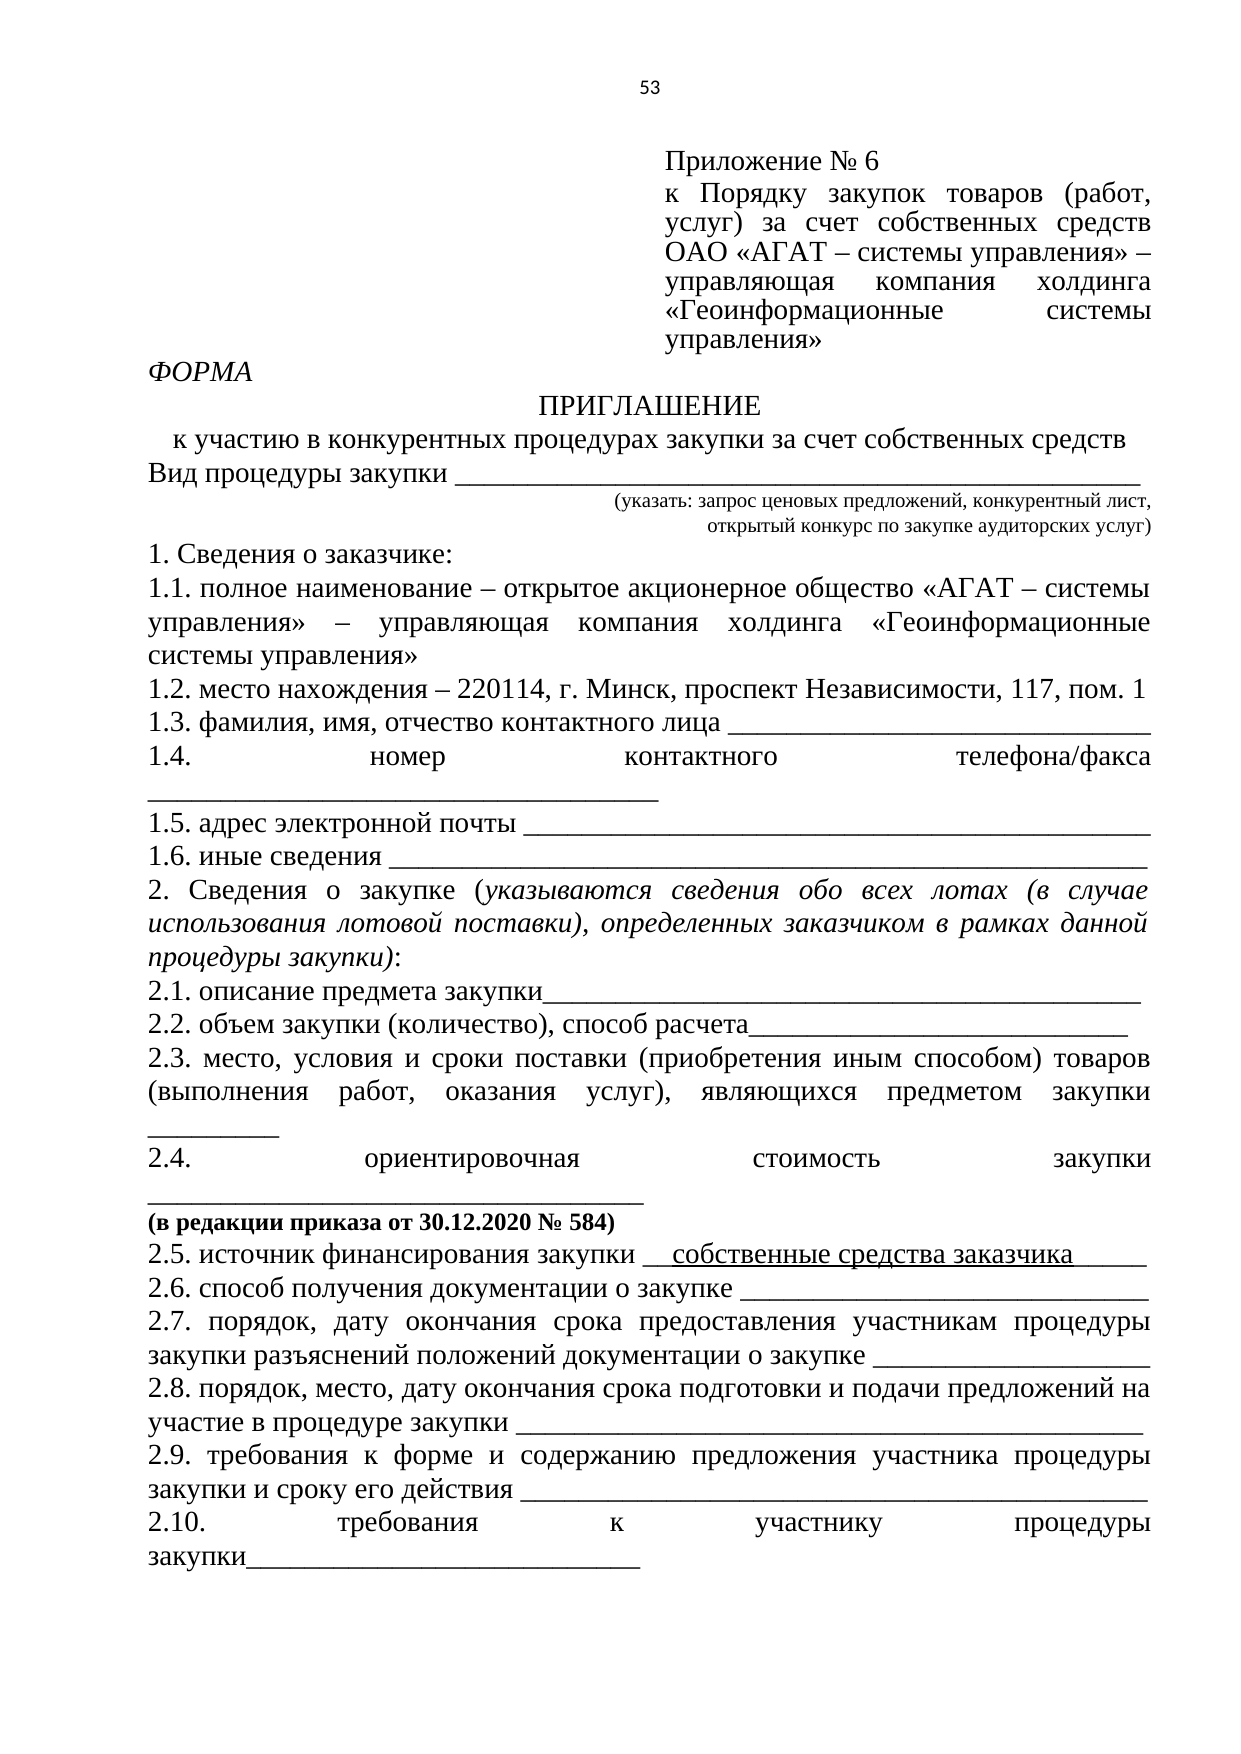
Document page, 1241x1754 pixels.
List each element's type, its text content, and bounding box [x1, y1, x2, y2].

text 2.2. объем закупки (количество), способ расчета__________________________ [148, 1006, 1152, 1040]
text 2.1. описание предмета закупки_________________________________________ [148, 973, 1152, 1006]
text 1.2. место нахождения – 220114, г. Минск, проспект Независимости, 117, пом. 1 [148, 671, 1152, 704]
text ПРИГЛАШЕНИЕ [148, 388, 1152, 421]
text 1.5. адрес электронной почты ___________________________________________ [148, 805, 1152, 838]
text 2.4. ориентировочная стоимость закупки __________________________________ [148, 1140, 1152, 1207]
text 2.6. способ получения документации о закупке ____________________________ [148, 1270, 1152, 1303]
text 2.9. требования к форме и содержанию предложения участника процедуры закупки и сроку его действия ___________________________________________ [148, 1437, 1152, 1504]
text 1.6. иные сведения ____________________________________________________ [148, 838, 1152, 872]
text 1.4. номер контактного телефона/факса ___________________________________ [148, 738, 1152, 805]
text Вид процедуры закупки _______________________________________________ [148, 455, 1152, 488]
text 2.10. требования к участнику процедуры закупки___________________________ [148, 1504, 1152, 1572]
text (в редакции приказа от 30.12.2020 № 584) [148, 1207, 1152, 1236]
subtitle Приложение № 6 [664, 143, 1152, 177]
text 1. Сведения о заказчике: [148, 537, 1152, 570]
text открытый конкурс по закупке аудиторских услуг) [148, 512, 1152, 537]
text 1.1. полное наименование – открытое акционерное общество «АГАТ – системы управления» – управляющая компания холдинга «Геоинформационные системы управления» [148, 570, 1152, 671]
text 2.3. место, условия и сроки поставки (приобретения иным способом) товаров (выполнения работ, оказания услуг), являющихся предметом закупки _________ [148, 1040, 1152, 1140]
text (указать: запрос ценовых предложений, конкурентный лист, [103, 488, 1152, 512]
text ФОРМА [148, 354, 1181, 388]
text 2. Сведения о закупке (указываются сведения обо всех лотах (в случае использования лотовой поставки), определенных заказчиком в рамках данной процедуры закупки): [148, 872, 1152, 973]
text к Порядку закупок товаров (работ, услуг) за счет собственных средств ОАО «АГАТ ‒ системы управления» ‒ управляющая компания холдинга «Геоинформационные системы управления» [664, 179, 1152, 354]
text к участию в конкурентных процедурах закупки за счет собственных средств [148, 421, 1152, 455]
text 2.7. порядок, дату окончания срока предоставления участникам процедуры закупки разъяснений положений документации о закупке ___________________ [148, 1303, 1152, 1370]
text 1.3. фамилия, имя, отчество контактного лица _____________________________ [148, 704, 1152, 738]
text 2.5. источник финансирования закупки __собственные средства заказчика_____ [148, 1236, 1152, 1270]
text 2.8. порядок, место, дату окончания срока подготовки и подачи предложений на участие в процедуре закупки ___________________________________________ [148, 1370, 1152, 1437]
